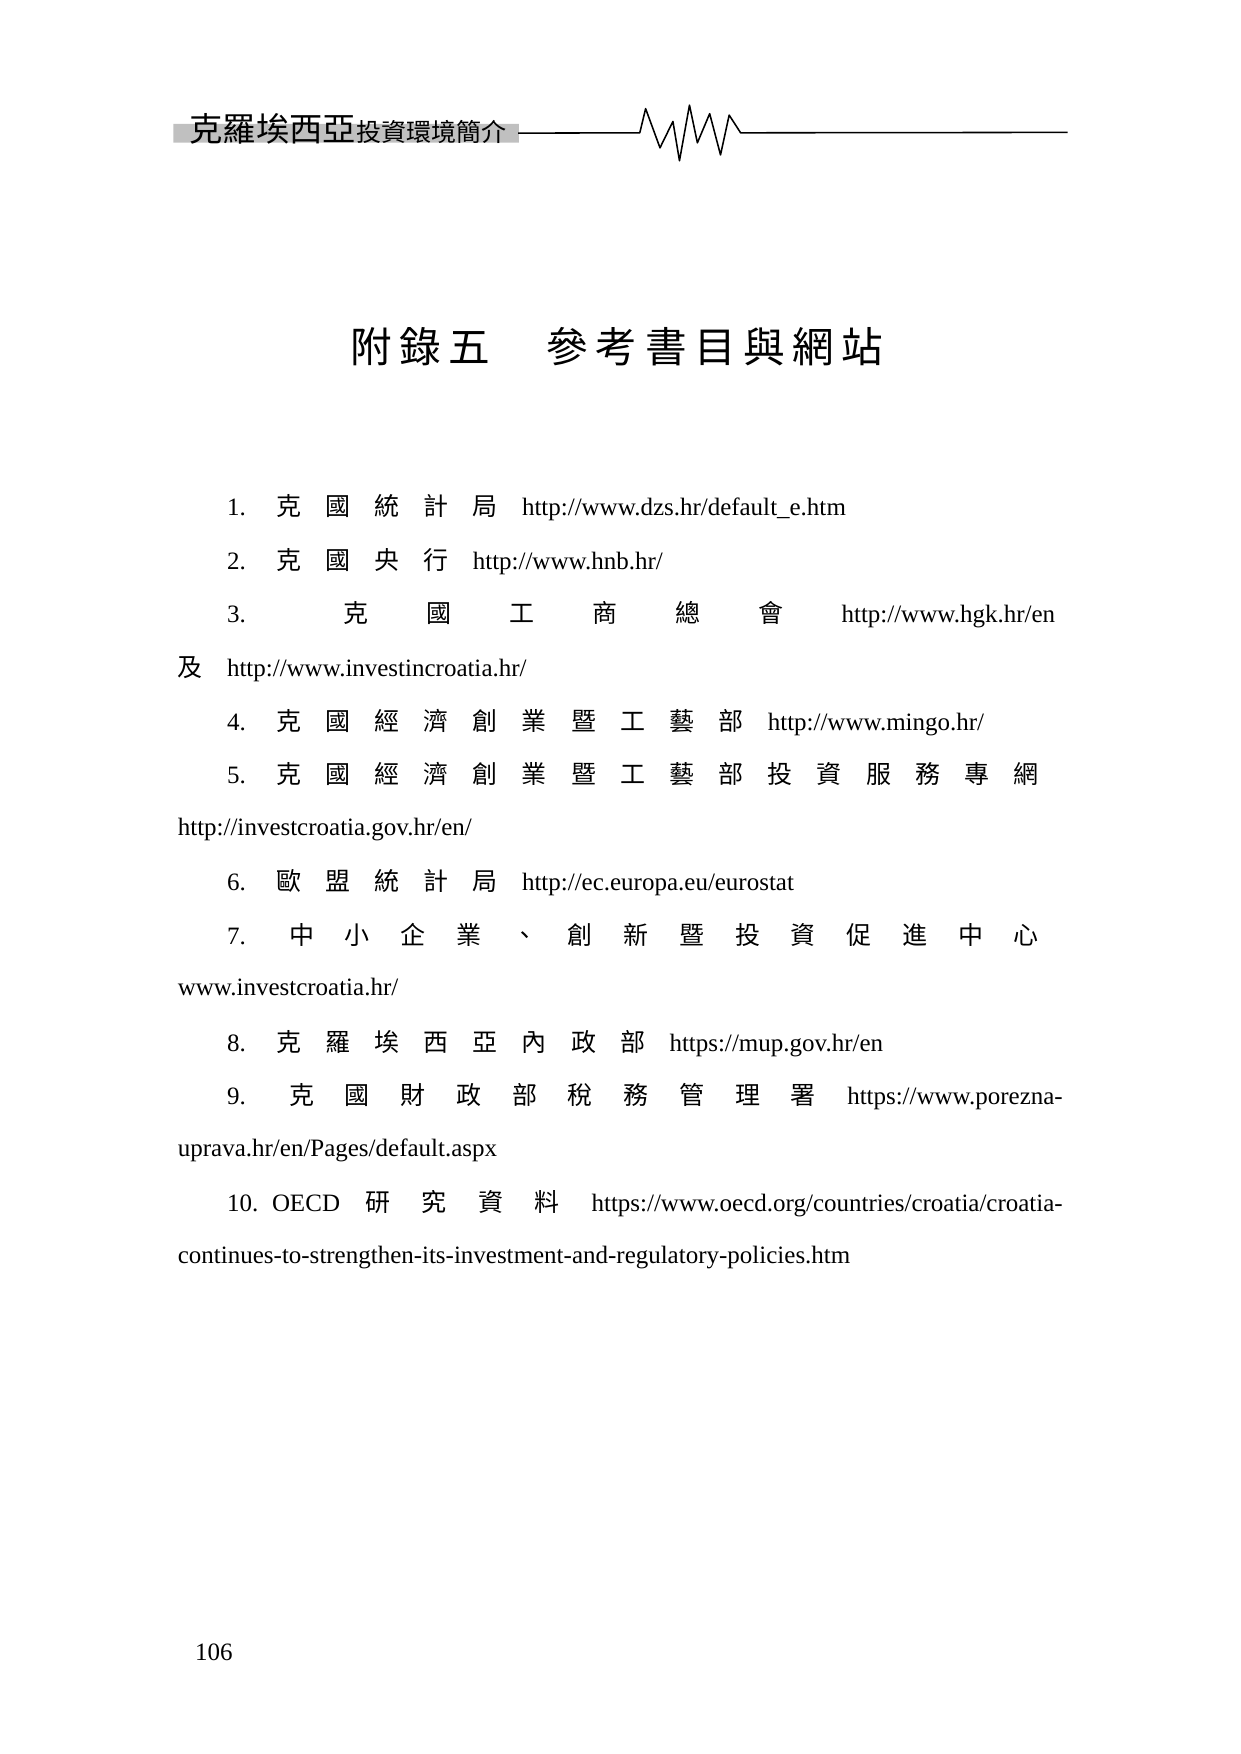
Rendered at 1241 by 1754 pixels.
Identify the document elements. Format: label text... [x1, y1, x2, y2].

text 6. 歐盟統計局http://ec.europa.eu/eurostat [178, 853, 1063, 906]
text 3. 克國工商總會http://www.hgk.hr/en及http://www.investincroatia.hr/ [178, 585, 1063, 692]
text 附錄五 參考書目與網站 [178, 291, 1063, 398]
text 7. 中小企業、創新暨投資促進中心www.investcroatia.hr/ [178, 906, 1063, 1013]
text 4. 克國經濟創業暨工藝部http://www.mingo.hr/ [178, 692, 1063, 746]
text 8. 克羅埃西亞內政部https://mup.gov.hr/en [178, 1013, 1063, 1067]
text 2. 克國央行http://www.hnb.hr/ [178, 532, 1063, 585]
text 10. OECD研究資料https://www.oecd.org/countries/croatia/croatia-continues-to-strengthen-its-investment-and-regulatory-policies.htm [178, 1174, 1063, 1281]
text 9. 克國財政部稅務管理署https://www.porezna-uprava.hr/en/Pages/default.aspx [178, 1067, 1063, 1174]
text 5. 克國經濟創業暨工藝部投資服務專網http://investcroatia.gov.hr/en/ [178, 746, 1063, 853]
text 1. 克國統計局http://www.dzs.hr/default_e.htm [178, 478, 1063, 532]
